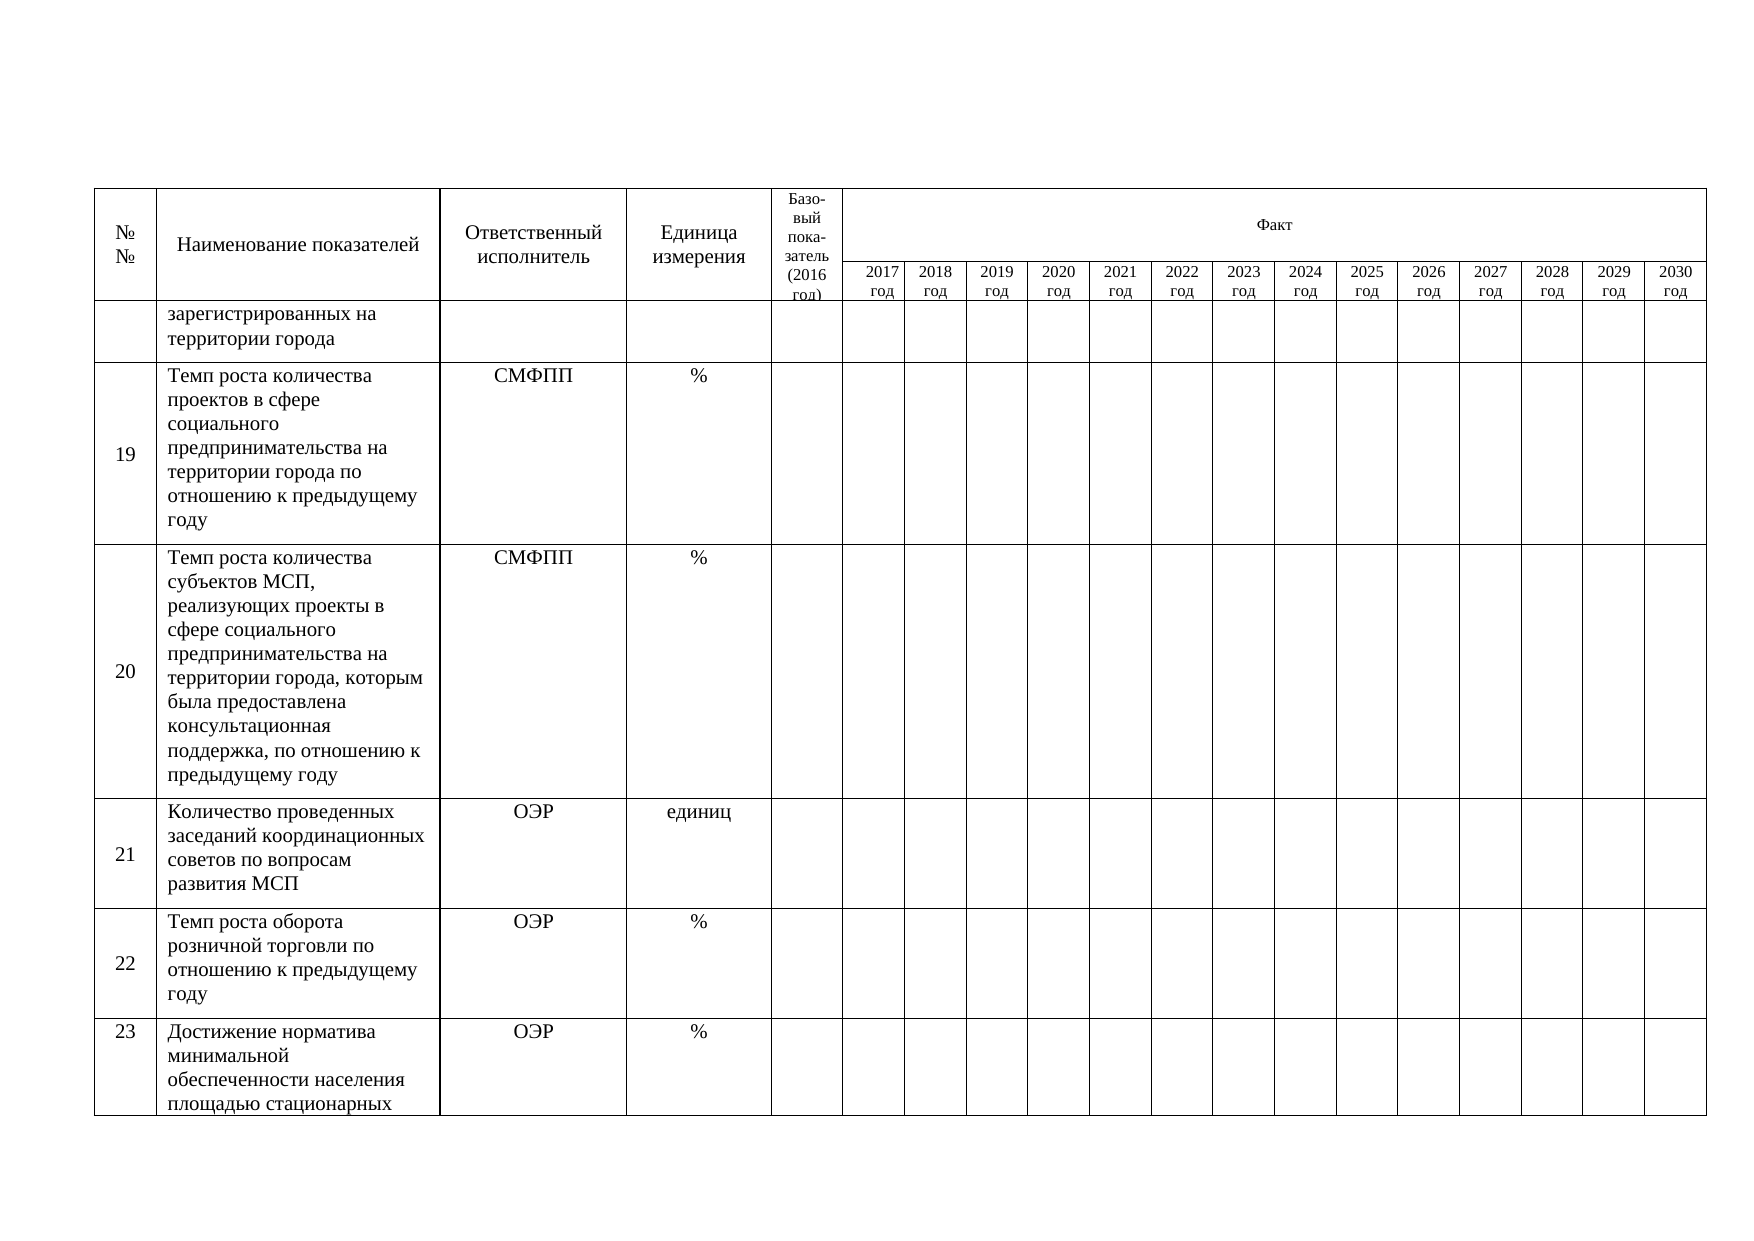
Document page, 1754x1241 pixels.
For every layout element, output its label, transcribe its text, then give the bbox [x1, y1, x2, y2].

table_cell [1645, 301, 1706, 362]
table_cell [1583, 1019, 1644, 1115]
table_cell 2030 год [1645, 262, 1706, 300]
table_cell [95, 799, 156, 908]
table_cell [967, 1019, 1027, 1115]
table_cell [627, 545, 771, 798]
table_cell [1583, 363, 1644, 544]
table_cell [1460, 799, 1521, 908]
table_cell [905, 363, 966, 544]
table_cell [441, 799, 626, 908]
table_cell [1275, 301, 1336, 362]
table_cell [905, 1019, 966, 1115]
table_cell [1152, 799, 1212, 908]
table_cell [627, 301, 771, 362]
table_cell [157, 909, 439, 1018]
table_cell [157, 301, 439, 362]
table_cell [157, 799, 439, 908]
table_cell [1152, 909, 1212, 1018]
table_cell 2027 год [1460, 262, 1521, 300]
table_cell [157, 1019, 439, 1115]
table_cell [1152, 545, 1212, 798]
table_cell 2024 год [1275, 262, 1336, 300]
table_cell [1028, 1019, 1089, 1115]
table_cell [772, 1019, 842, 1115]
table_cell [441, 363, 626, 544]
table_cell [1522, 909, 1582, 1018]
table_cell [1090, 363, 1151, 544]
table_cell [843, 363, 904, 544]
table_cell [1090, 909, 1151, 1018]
table_cell 2026 год [1398, 262, 1459, 300]
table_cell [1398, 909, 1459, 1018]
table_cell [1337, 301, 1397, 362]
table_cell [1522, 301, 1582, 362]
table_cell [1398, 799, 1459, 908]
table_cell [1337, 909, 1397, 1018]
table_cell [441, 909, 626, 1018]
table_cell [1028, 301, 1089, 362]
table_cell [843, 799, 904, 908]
table_header Ответственный исполнитель [441, 189, 626, 300]
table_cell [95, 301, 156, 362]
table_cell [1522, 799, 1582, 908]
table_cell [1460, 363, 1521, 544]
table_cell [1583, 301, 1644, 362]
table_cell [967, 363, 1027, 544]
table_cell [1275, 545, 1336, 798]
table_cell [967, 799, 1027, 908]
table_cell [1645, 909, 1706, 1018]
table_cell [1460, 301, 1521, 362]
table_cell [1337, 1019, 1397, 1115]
table_cell 2021 год [1090, 262, 1151, 300]
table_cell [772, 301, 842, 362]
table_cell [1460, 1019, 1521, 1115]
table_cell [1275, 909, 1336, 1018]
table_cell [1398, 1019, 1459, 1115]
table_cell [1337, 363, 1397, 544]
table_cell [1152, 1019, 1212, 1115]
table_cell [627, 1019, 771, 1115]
table_cell 2019 год [967, 262, 1027, 300]
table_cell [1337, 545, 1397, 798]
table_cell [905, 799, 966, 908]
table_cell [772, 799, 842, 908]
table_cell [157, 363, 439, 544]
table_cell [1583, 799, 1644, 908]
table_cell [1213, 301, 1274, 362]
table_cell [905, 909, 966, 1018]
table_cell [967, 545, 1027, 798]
table_cell 2023 год [1213, 262, 1274, 300]
table_cell 2028 год [1522, 262, 1582, 300]
table_header №№ [95, 189, 156, 300]
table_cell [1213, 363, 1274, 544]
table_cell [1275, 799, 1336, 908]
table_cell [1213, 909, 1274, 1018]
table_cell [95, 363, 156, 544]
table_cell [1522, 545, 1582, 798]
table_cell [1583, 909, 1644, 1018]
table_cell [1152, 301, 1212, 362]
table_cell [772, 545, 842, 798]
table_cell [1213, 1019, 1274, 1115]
table_header Единица измерения [627, 189, 771, 300]
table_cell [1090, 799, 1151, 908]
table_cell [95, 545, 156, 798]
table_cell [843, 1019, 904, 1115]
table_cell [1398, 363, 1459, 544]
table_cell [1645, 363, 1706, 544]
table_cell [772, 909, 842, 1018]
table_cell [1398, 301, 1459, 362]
table_header Базо-вый пока-затель (2016 год) [772, 189, 842, 300]
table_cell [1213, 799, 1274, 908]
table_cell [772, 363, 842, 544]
table_cell 2029 год [1583, 262, 1644, 300]
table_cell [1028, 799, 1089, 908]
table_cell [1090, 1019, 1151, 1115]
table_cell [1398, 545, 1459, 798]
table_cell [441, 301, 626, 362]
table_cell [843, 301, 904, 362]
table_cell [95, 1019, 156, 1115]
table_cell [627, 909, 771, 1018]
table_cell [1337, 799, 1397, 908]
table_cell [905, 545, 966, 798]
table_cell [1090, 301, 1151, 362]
table_header Факт [843, 189, 1706, 261]
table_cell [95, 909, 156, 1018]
table_header Наименование показателей [157, 189, 439, 300]
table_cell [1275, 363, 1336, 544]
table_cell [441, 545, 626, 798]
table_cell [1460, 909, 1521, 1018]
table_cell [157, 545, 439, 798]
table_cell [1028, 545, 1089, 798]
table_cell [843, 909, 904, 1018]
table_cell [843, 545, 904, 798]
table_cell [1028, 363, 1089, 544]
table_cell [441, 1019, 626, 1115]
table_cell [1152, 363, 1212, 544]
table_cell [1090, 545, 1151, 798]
table_cell 2018 год [905, 262, 966, 300]
table_cell 2022 год [1152, 262, 1212, 300]
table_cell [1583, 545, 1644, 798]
table_cell 2017 год [843, 262, 904, 300]
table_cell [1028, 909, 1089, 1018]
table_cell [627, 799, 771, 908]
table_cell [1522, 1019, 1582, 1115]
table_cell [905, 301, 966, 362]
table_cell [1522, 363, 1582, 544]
table_cell 2025 год [1337, 262, 1397, 300]
table_cell 2020 год [1028, 262, 1089, 300]
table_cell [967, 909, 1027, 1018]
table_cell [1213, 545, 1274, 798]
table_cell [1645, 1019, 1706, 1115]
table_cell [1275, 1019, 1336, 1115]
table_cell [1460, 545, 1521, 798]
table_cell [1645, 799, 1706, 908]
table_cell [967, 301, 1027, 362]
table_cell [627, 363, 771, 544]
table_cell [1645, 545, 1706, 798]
